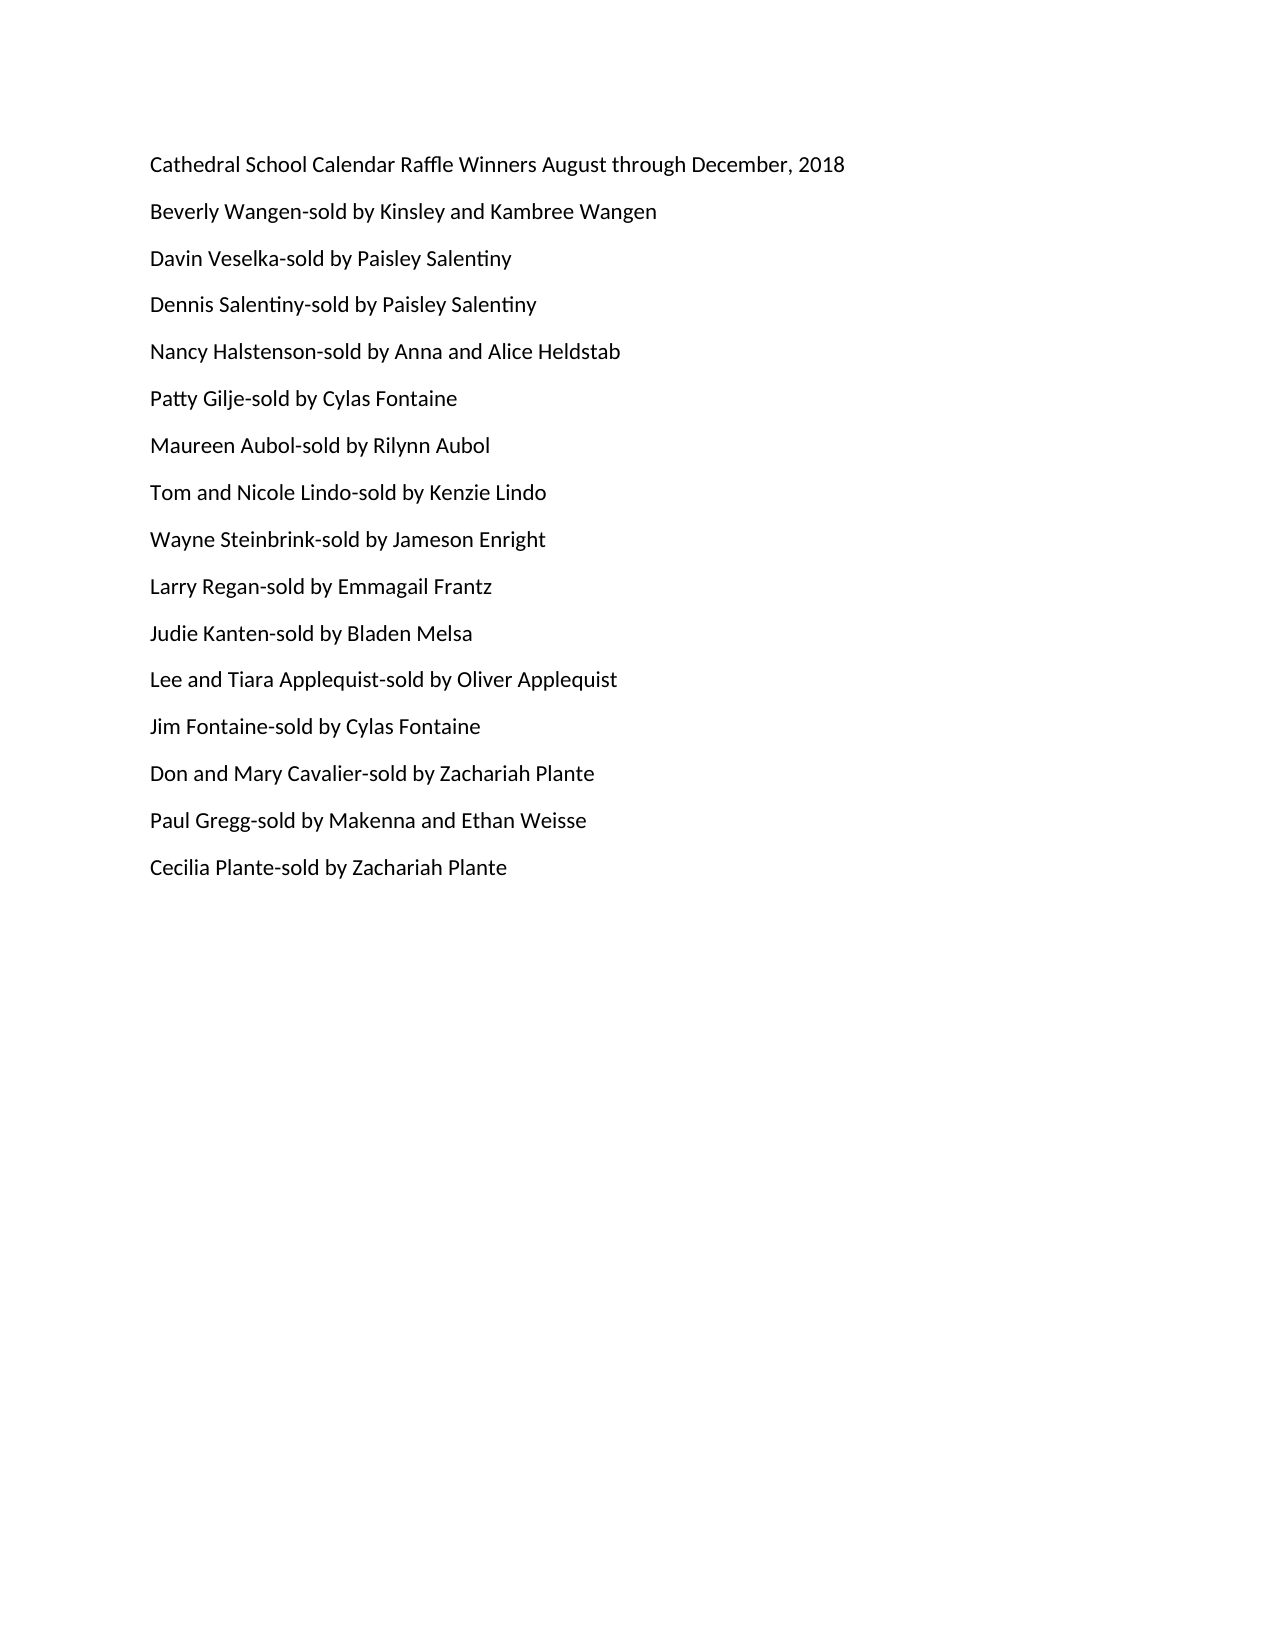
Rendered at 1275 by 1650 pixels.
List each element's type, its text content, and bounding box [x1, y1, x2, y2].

text Jim Fontaine-sold by Cylas Fontaine [150, 712, 1125, 741]
text Dennis Salentiny-sold by Paisley Salentiny [150, 291, 1125, 319]
text Don and Mary Cavalier-sold by Zachariah Plante [150, 759, 1125, 787]
text Maureen Aubol-sold by Rilynn Aubol [150, 431, 1125, 459]
text Judie Kanten-sold by Bladen Melsa [150, 619, 1125, 647]
text Lee and Tiara Applequist-sold by Oliver Applequist [150, 666, 1125, 694]
text Larry Regan-sold by Emmagail Frantz [150, 572, 1125, 600]
text Davin Veselka-sold by Paisley Salentiny [150, 244, 1125, 272]
text Cecilia Plante-sold by Zachariah Plante [150, 853, 1125, 881]
text Tom and Nicole Lindo-sold by Kenzie Lindo [150, 478, 1125, 506]
text Nancy Halstenson-sold by Anna and Alice Heldstab [150, 337, 1125, 366]
text Patty Gilje-sold by Cylas Fontaine [150, 384, 1125, 412]
text Paul Gregg-sold by Makenna and Ethan Weisse [150, 806, 1125, 834]
text Wayne Steinbrink-sold by Jameson Enright [150, 525, 1125, 553]
text Cathedral School Calendar Raffle Winners August through December, 2018 [150, 150, 1125, 178]
text Beverly Wangen-sold by Kinsley and Kambree Wangen [150, 197, 1125, 225]
